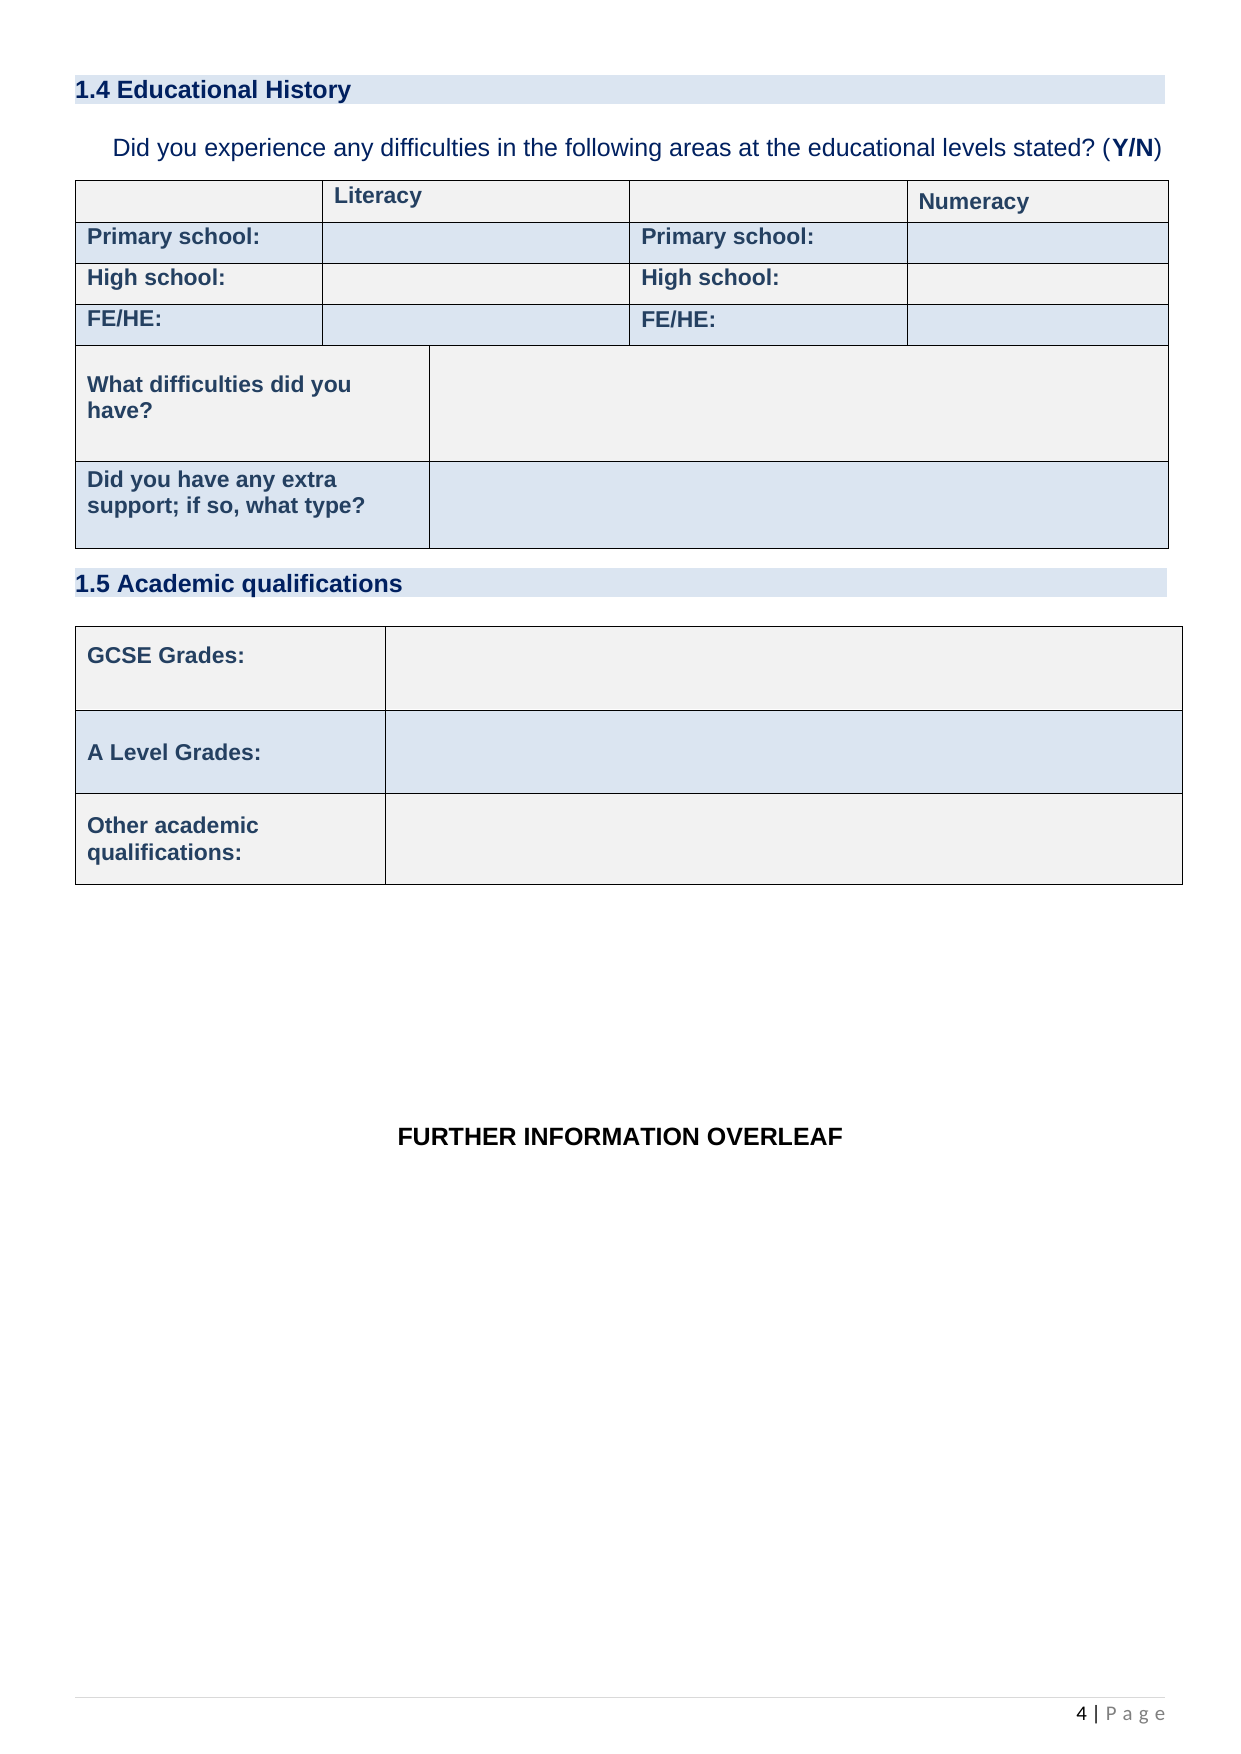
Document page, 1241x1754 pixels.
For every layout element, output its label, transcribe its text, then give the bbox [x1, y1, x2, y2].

table_cell Primary school: [630, 223, 907, 263]
table_cell High school: [76, 264, 322, 304]
table_cell FE/HE: [76, 305, 322, 345]
table_cell Did you have any extra support; if so, what type? [76, 462, 429, 548]
table_cell [908, 223, 1168, 263]
table_cell What difficulties did you have? [76, 346, 429, 461]
table_cell High school: [630, 264, 907, 304]
table_header [386, 627, 1182, 709]
table_cell [386, 794, 1182, 884]
table_cell [430, 346, 1168, 461]
table_header Numeracy [908, 181, 1168, 222]
text 1.5 Academic qualifications [75, 568, 1167, 597]
table_cell Primary school: [76, 223, 322, 263]
table_cell [386, 711, 1182, 793]
table_cell [430, 462, 1168, 548]
text Did you experience any difficulties in the following areas at the educational levels stated? (Y/N) [112, 132, 1165, 161]
table_cell Other academic qualifications: [76, 794, 385, 884]
table_header GCSE Grades: [76, 627, 385, 709]
table_cell [323, 305, 629, 345]
table_cell FE/HE: [630, 305, 907, 345]
table_cell [908, 264, 1168, 304]
table_cell A Level Grades: [76, 711, 385, 793]
text FURTHER INFORMATION OVERLEAF [75, 1122, 1165, 1151]
table_header [76, 181, 322, 222]
table_cell [323, 223, 629, 263]
table_cell [323, 264, 629, 304]
text 1.4 Educational History [75, 75, 1165, 104]
table_header Literacy [323, 181, 629, 222]
table_cell [908, 305, 1168, 345]
table_header [630, 181, 907, 222]
